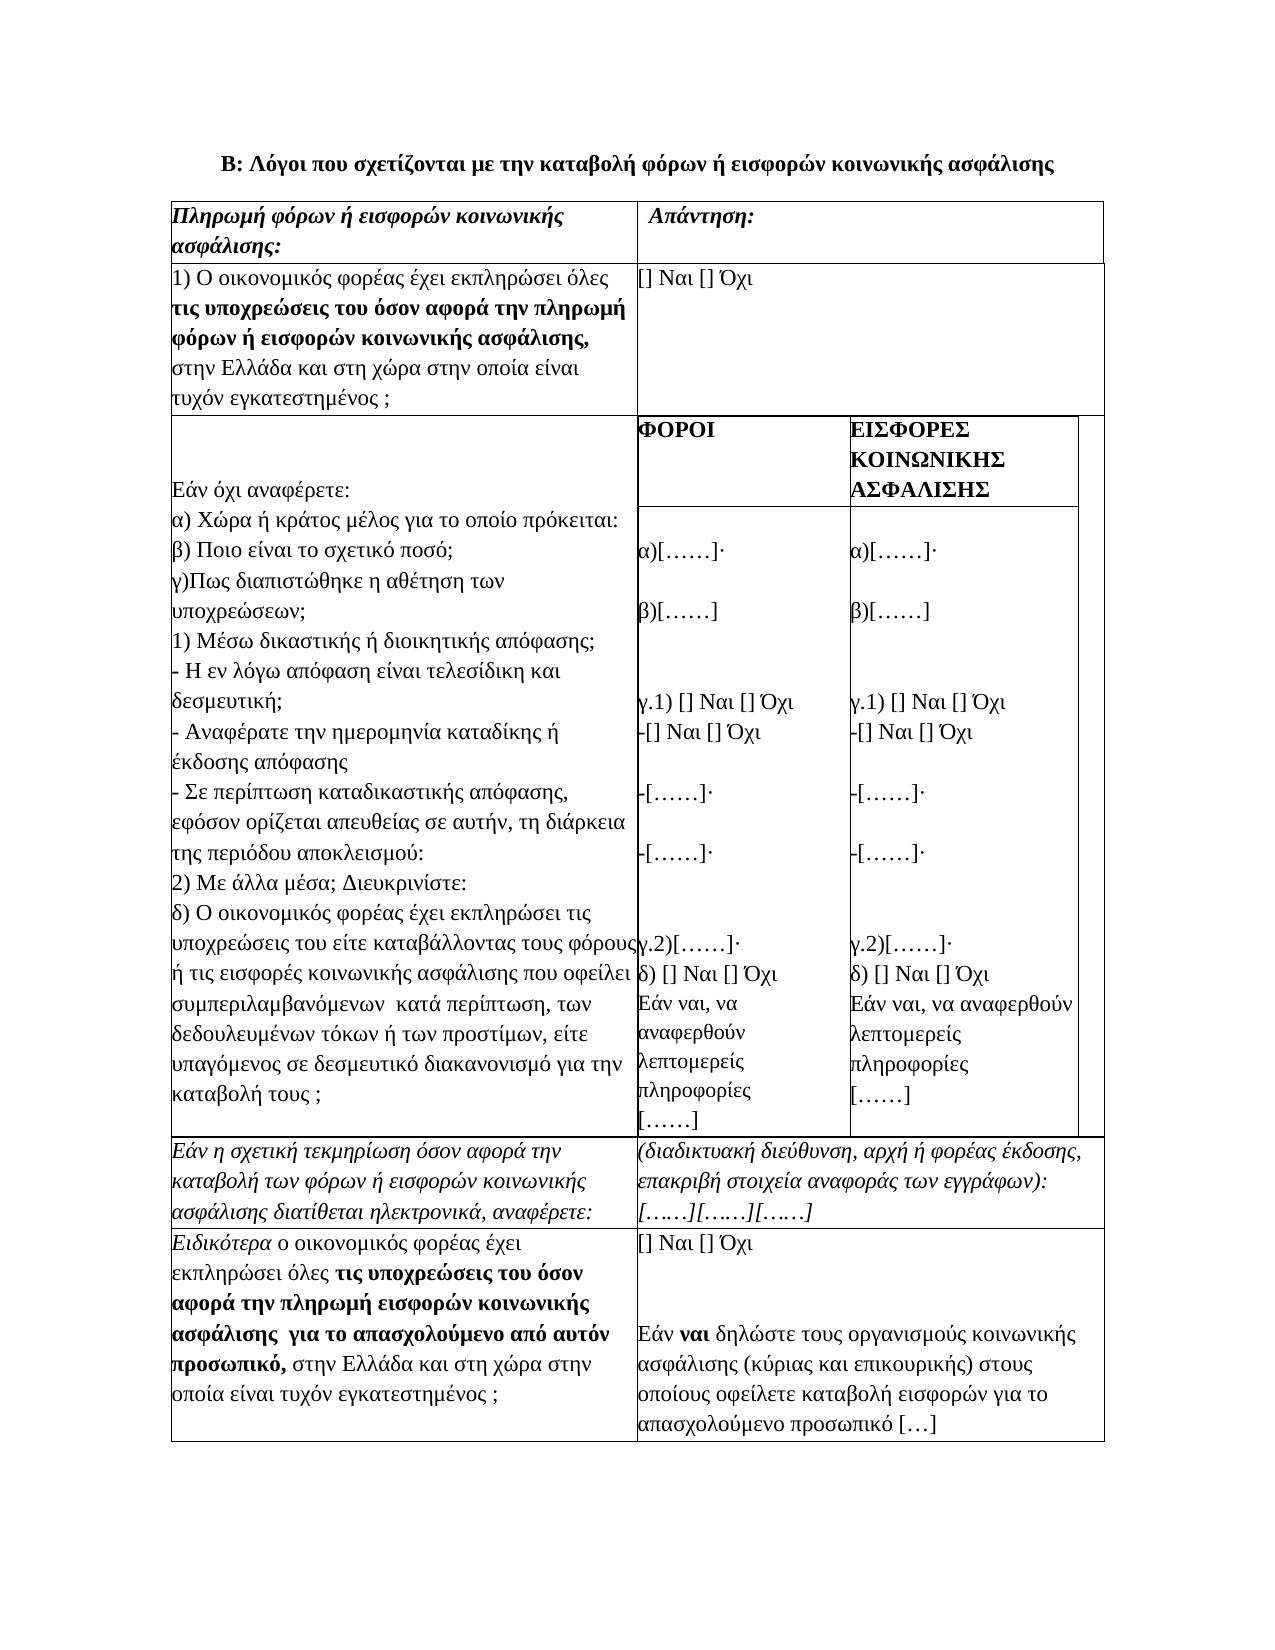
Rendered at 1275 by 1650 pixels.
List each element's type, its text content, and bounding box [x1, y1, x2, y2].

table_cell [639, 417, 850, 506]
table_cell [] Ναι [] Όχι Εάν ναι δηλώστε τους οργανισμούς κοινωνικής ασφάλισης (κύριας και επικουρικής) στους οποίους οφείλετε καταβολή εισφορών για το απασχολούμενο προσωπικό […] [638, 1229, 1104, 1441]
table_cell [851, 417, 1078, 506]
table_cell [639, 507, 850, 1136]
table_cell (διαδικτυακή διεύθυνση, αρχή ή φορέας έκδοσης, επακριβή στοιχεία αναφοράς των εγγράφων): [……][……][……] [638, 1138, 1104, 1228]
table_cell [] Ναι [] Όχι [638, 264, 1104, 414]
table_cell [1079, 416, 1104, 1136]
table_header Πληρωμή φόρων ή εισφορών κοινωνικής ασφάλισης: [172, 202, 637, 262]
table_header Απάντηση: [638, 202, 1103, 262]
text Β: Λόγοι που σχετίζονται με την καταβολή φόρων ή εισφορών κοινωνικής ασφάλισης [187, 150, 1087, 176]
table_cell 1) Ο οικονομικός φορέας έχει εκπληρώσει όλες τις υποχρεώσεις του όσον αφορά την πληρωμή φόρων ή εισφορών κοινωνικής ασφάλισης, στην Ελλάδα και στη χώρα στην οποία είναι τυχόν εγκατεστημένος ; [172, 264, 637, 414]
table_cell Εάν όχι αναφέρετε: α) Χώρα ή κράτος μέλος για το οποίο πρόκειται: β) Ποιο είναι το σχετικό ποσό; γ)Πως διαπιστώθηκε η αθέτηση των υποχρεώσεων; 1) Μέσω δικαστικής ή διοικητικής απόφασης; - Η εν λόγω απόφαση είναι τελεσίδικη και δεσμευτική; - Αναφέρατε την ημερομηνία καταδίκης ή έκδοσης απόφασης - Σε περίπτωση καταδικαστικής απόφασης, εφόσον ορίζεται απευθείας σε αυτήν, τη διάρκεια της περιόδου αποκλεισμού: 2) Με άλλα μέσα; Διευκρινίστε: δ) Ο οικονομικός φορέας έχει εκπληρώσει τις υποχρεώσεις του είτε καταβάλλοντας τους φόρους ή τις εισφορές κοινωνικής ασφάλισης που οφείλει συμπεριλαμβανόμενων κατά περίπτωση, των δεδουλευμένων τόκων ή των προστίμων, είτε υπαγόμενος σε δεσμευτικό διακανονισμό για την καταβολή τους ; [172, 416, 637, 1136]
table_cell [851, 507, 1078, 1136]
table_cell Ειδικότερα ο οικονομικός φορέας έχει εκπληρώσει όλες τις υποχρεώσεις του όσον αφορά την πληρωμή εισφορών κοινωνικής ασφάλισης για το απασχολούμενο από αυτόν προσωπικό, στην Ελλάδα και στη χώρα στην οποία είναι τυχόν εγκατεστημένος ; [172, 1229, 637, 1441]
table_cell Εάν η σχετική τεκμηρίωση όσον αφορά την καταβολή των φόρων ή εισφορών κοινωνικής ασφάλισης διατίθεται ηλεκτρονικά, αναφέρετε: [172, 1138, 637, 1228]
